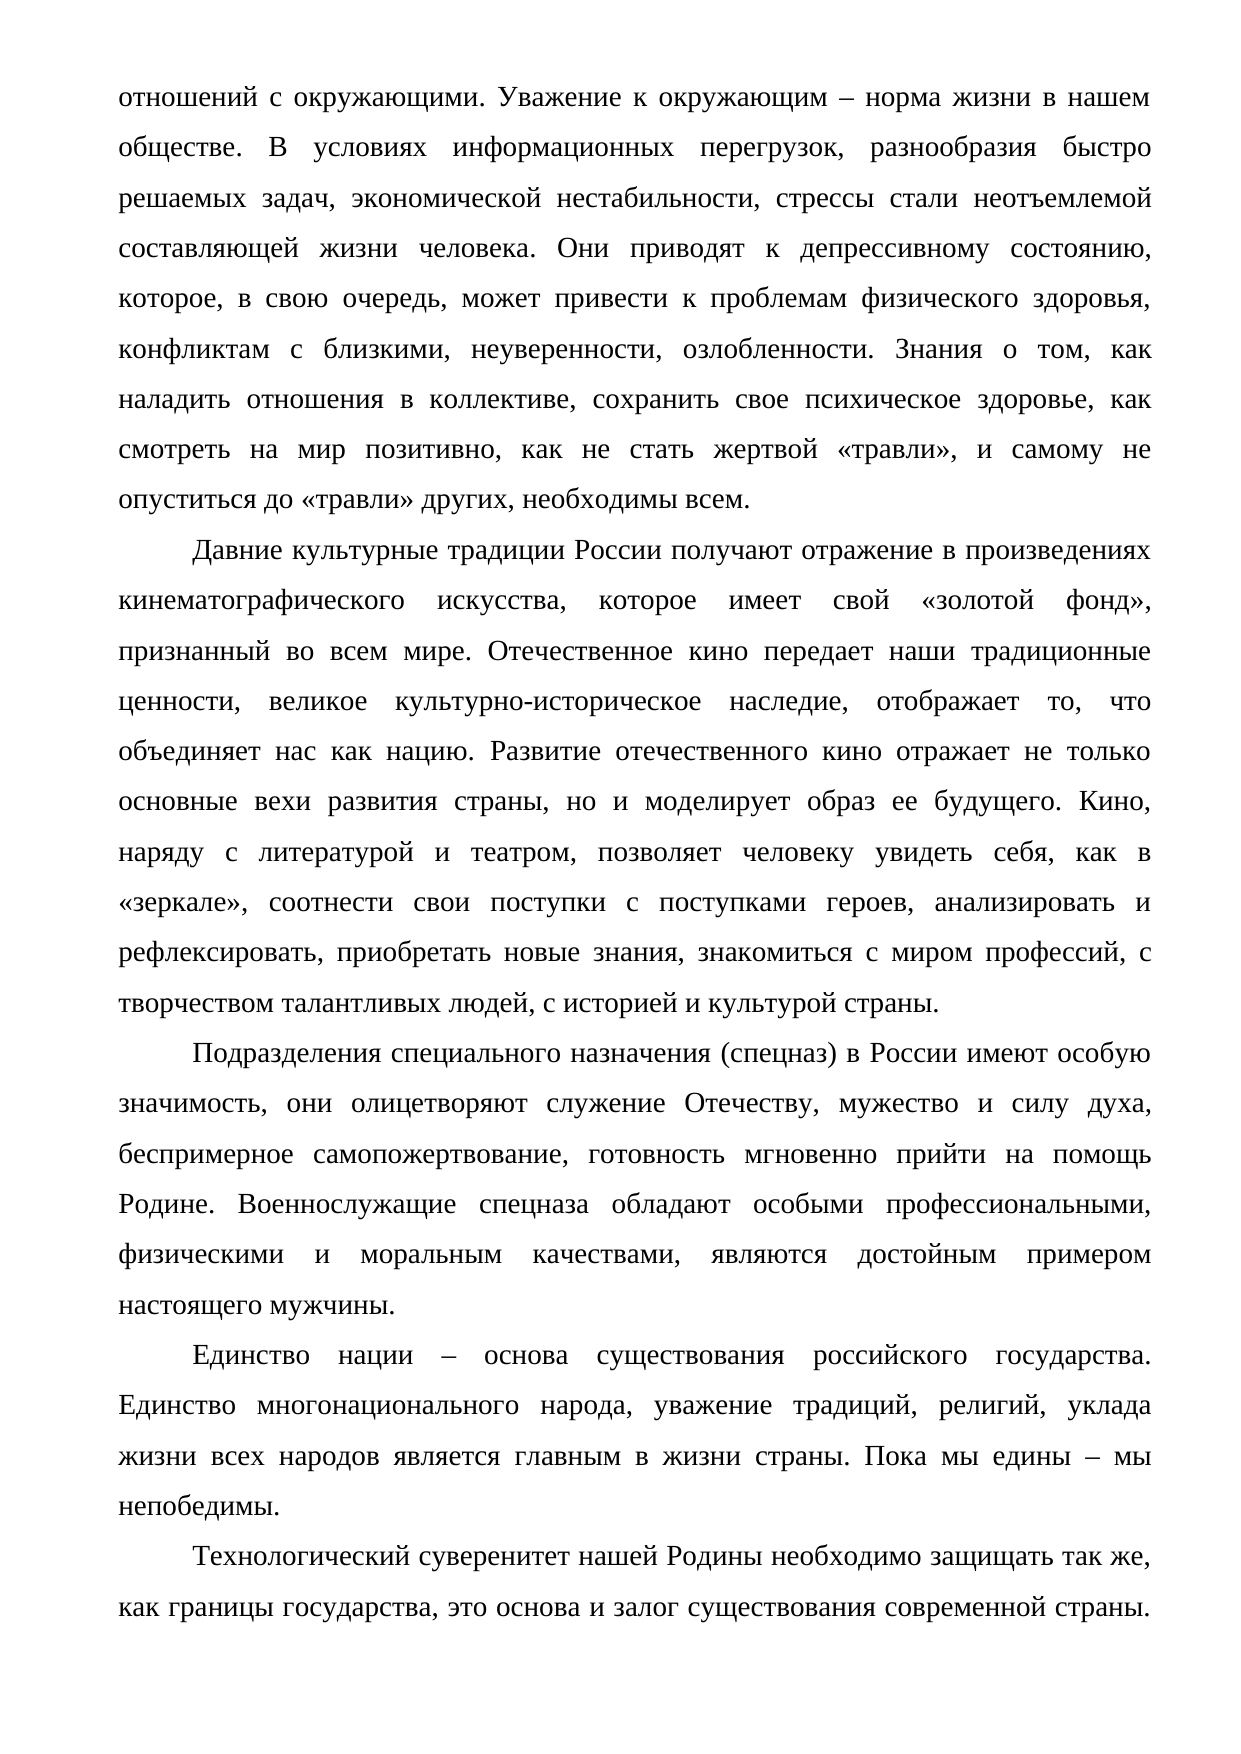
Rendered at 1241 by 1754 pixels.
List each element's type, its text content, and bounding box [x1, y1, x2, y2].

text Подразделения специального назначения (спецназ) в России имеют особую значимость, они олицетворяют служение Отечеству, мужество и силу духа, беспримерное самопожертвование, готовность мгновенно прийти на помощь Родине. Военнослужащие спецназа обладают особыми профессиональными, физическими и моральным качествами, являются достойным примером настоящего мужчины. [118, 1035, 1152, 1320]
text Давние культурные традиции России получают отражение в произведениях кинематографического искусства, которое имеет свой «золотой фонд», признанный во всем мире. Отечественное кино передает наши традиционные ценности, великое культурно-историческое наследие, отображает то, что объединяет нас как нацию. Развитие отечественного кино отражает не только основные вехи развития страны, но и моделирует образ ее будущего. Кино, наряду с литературой и театром, позволяет человеку увидеть себя, как в «зеркале», соотнести свои поступки с поступками героев, анализировать и рефлексировать, приобретать новые знания, знакомиться с миром профессий, с творчеством талантливых людей, с историей и культурой страны. [118, 532, 1152, 1018]
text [118, 1538, 1152, 1622]
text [118, 79, 1152, 515]
text Единство нации – основа существования российского государства. Единство многонационального народа, уважение традиций, религий, уклада жизни всех народов является главным в жизни страны. Пока мы едины – мы непобедимы. [118, 1337, 1151, 1522]
